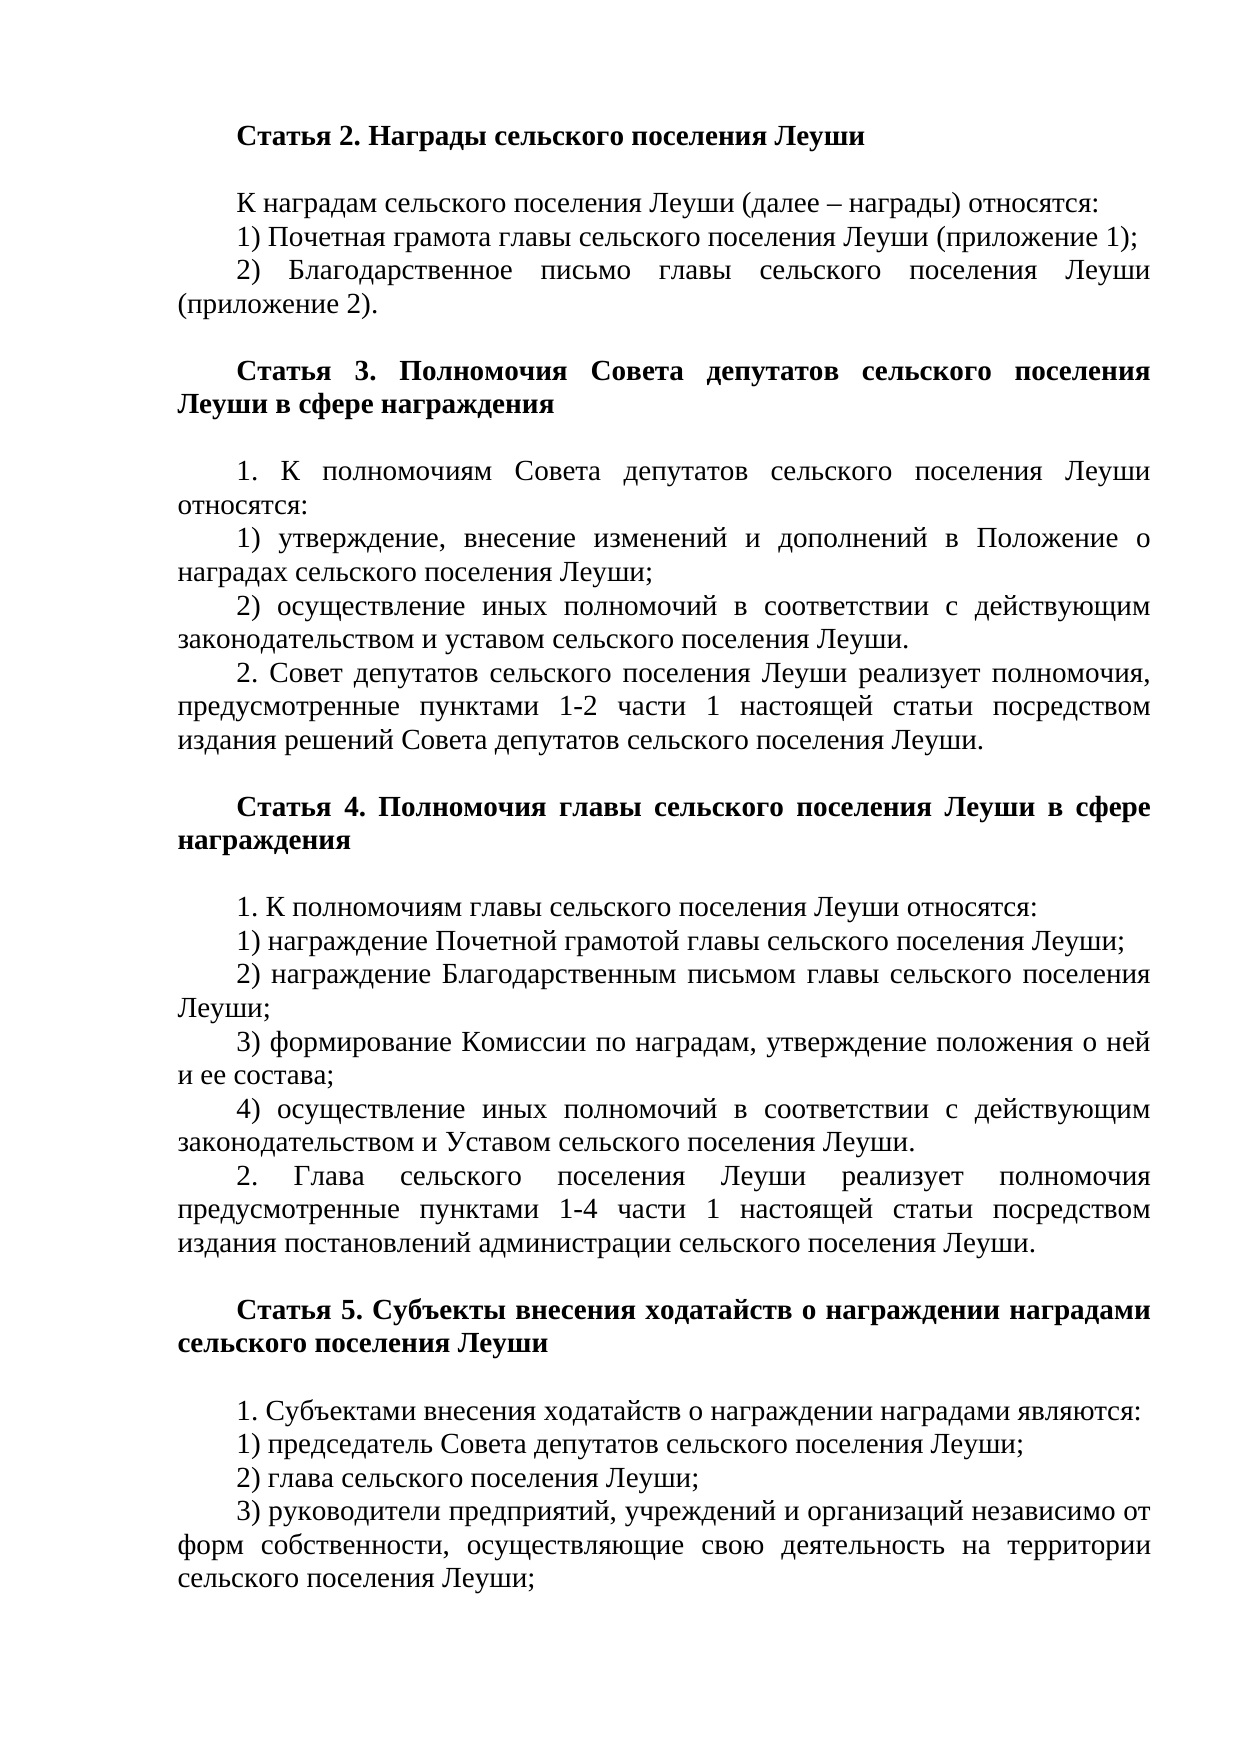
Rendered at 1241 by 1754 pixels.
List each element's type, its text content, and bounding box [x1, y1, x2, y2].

subtitle Статья 5. Субъекты внесения ходатайств о награждении наградами сельского поселения Леуши [177, 1292, 1152, 1359]
text 3) руководители предприятий, учреждений и организаций независимо от форм собственности, осуществляющие свою деятельность на территории сельского поселения Леуши; [177, 1493, 1152, 1594]
text 1. К полномочиям Совета депутатов сельского поселения Леуши относятся: [177, 453, 1152, 521]
text 2) Благодарственное письмо главы сельского поселения Леуши (приложение 2). [177, 252, 1152, 319]
text 1) утверждение, внесение изменений и дополнений в Положение о наградах сельского поселения Леуши; [177, 521, 1152, 588]
subtitle Статья 3. Полномочия Совета депутатов сельского поселения Леуши в сфере награждения [177, 353, 1152, 420]
text 2) глава сельского поселения Леуши; [177, 1460, 1152, 1493]
text 2. Совет депутатов сельского поселения Леуши реализует полномочия, предусмотренные пунктами 1-2 части 1 настоящей статьи посредством издания решений Совета депутатов сельского поселения Леуши. [177, 655, 1152, 755]
text 1) Почетная грамота главы сельского поселения Леуши (приложение 1); [177, 219, 1152, 252]
text 1. Субъектами внесения ходатайств о награждении наградами являются: [177, 1393, 1152, 1426]
text 2) осуществление иных полномочий в соответствии с действующим законодательством и уставом сельского поселения Леуши. [177, 588, 1152, 655]
text К наградам сельского поселения Леуши (далее – награды) относятся: [177, 185, 1152, 219]
text 4) осуществление иных полномочий в соответствии с действующим законодательством и Уставом сельского поселения Леуши. [177, 1091, 1152, 1158]
text 1) награждение Почетной грамотой главы сельского поселения Леуши; [177, 923, 1152, 957]
text 2. Глава сельского поселения Леуши реализует полномочия предусмотренные пунктами 1-4 части 1 настоящей статьи посредством издания постановлений администрации сельского поселения Леуши. [177, 1158, 1152, 1258]
text 1. К полномочиям главы сельского поселения Леуши относятся: [177, 889, 1152, 923]
subtitle Статья 2. Награды сельского поселения Леуши [177, 118, 1152, 152]
subtitle Статья 4. Полномочия главы сельского поселения Леуши в сфере награждения [177, 789, 1152, 856]
text 2) награждение Благодарственным письмом главы сельского поселения Леуши; [177, 957, 1152, 1024]
text 3) формирование Комиссии по наградам, утверждение положения о ней и ее состава; [177, 1024, 1152, 1091]
text 1) председатель Совета депутатов сельского поселения Леуши; [177, 1426, 1152, 1460]
